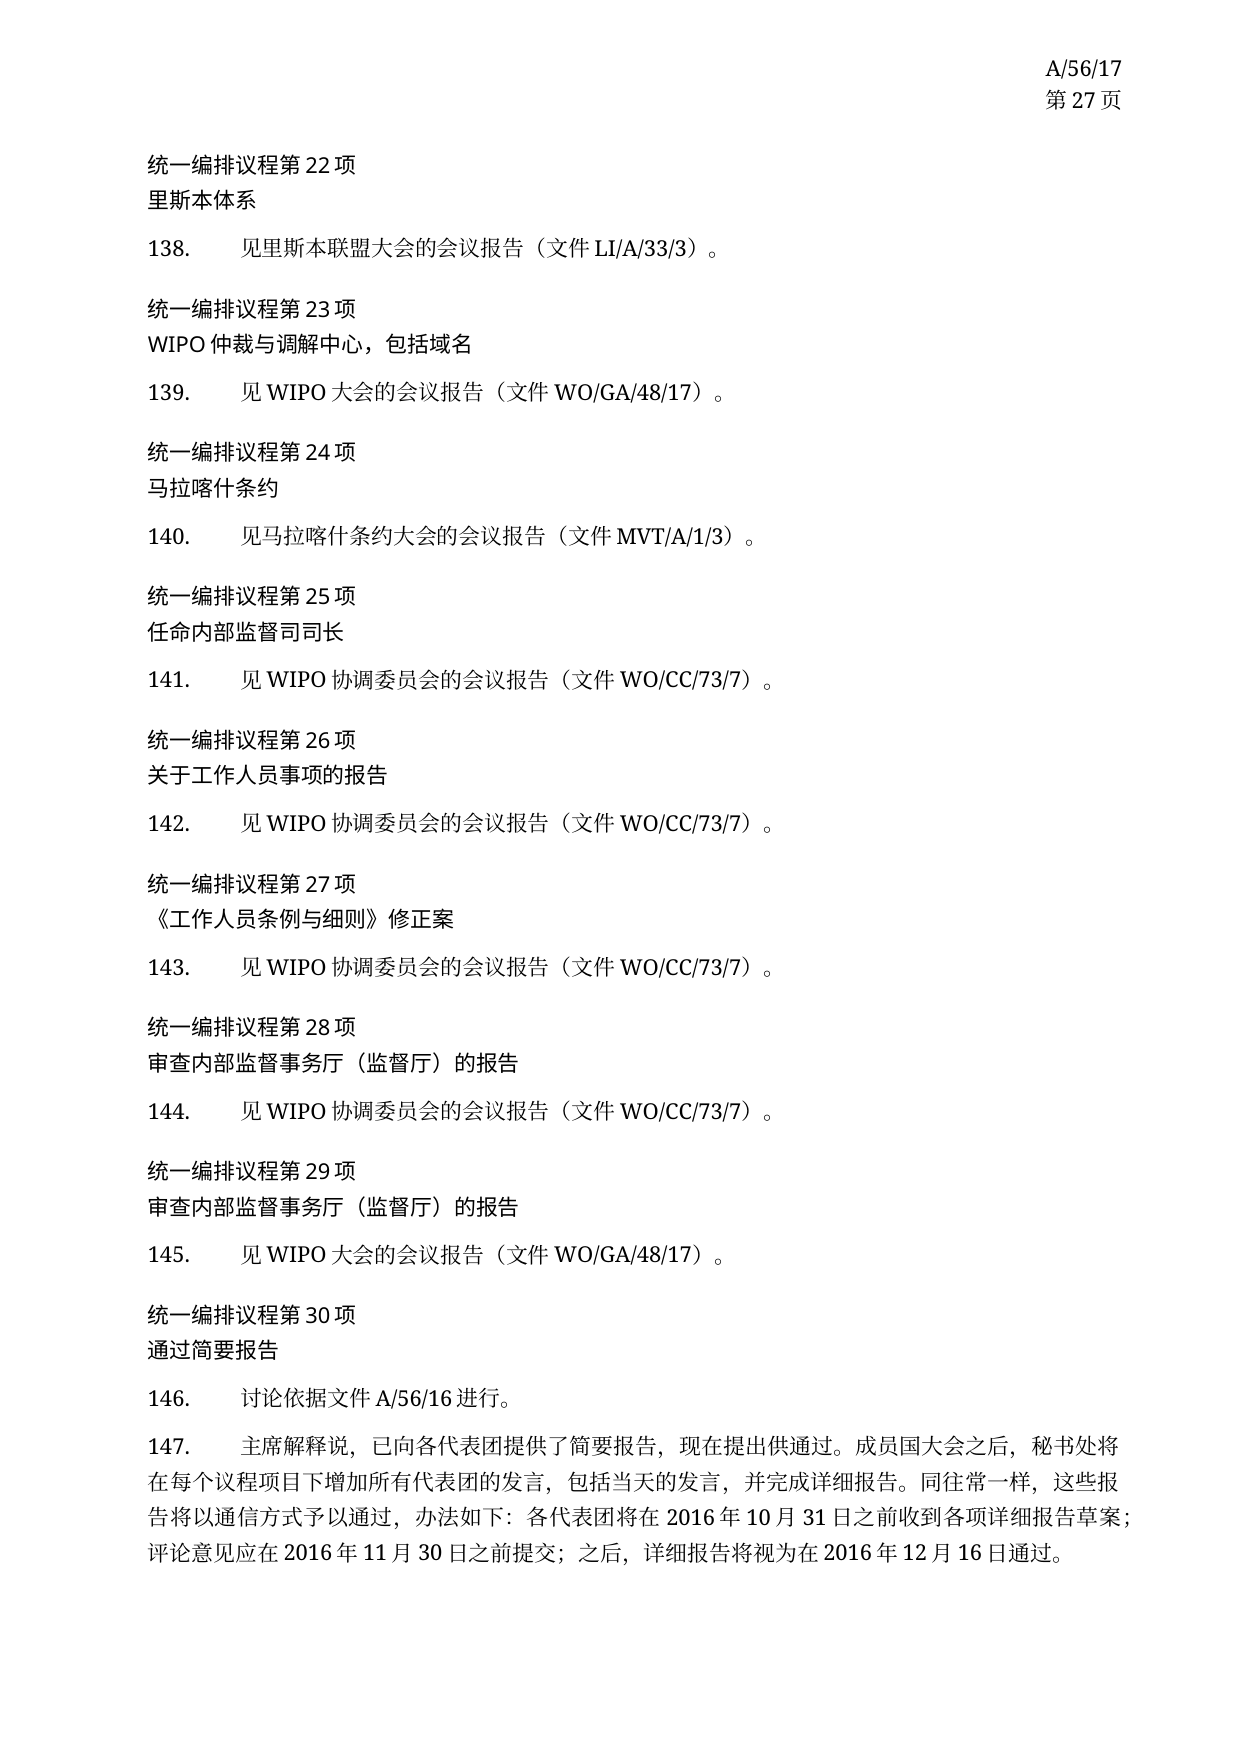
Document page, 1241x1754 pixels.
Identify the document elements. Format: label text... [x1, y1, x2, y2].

list 见WIPO协调委员会的会议报告（文件WO/CC/73/7）。 [148, 1090, 1122, 1126]
list 见WIPO大会的会议报告（文件WO/GA/48/17）。 [148, 371, 1122, 407]
text 《工作人员条例与细则》修正案 [148, 898, 1122, 934]
list 见WIPO协调委员会的会议报告（文件WO/CC/73/7）。 [148, 659, 1122, 694]
text 统一编排议程第23项 [148, 288, 1122, 323]
text 统一编排议程第30项 [148, 1294, 1122, 1330]
list 见WIPO协调委员会的会议报告（文件WO/CC/73/7）。 [148, 803, 1122, 838]
text 马拉喀什条约 [148, 467, 1122, 503]
list 讨论依据文件A/56/16进行。 [148, 1378, 1122, 1413]
text WIPO仲裁与调解中心，包括域名 [148, 323, 1122, 359]
text 里斯本体系 [148, 180, 1122, 215]
text 统一编排议程第26项 [148, 719, 1122, 755]
text 统一编排议程第28项 [148, 1007, 1122, 1042]
list 见里斯本联盟大会的会议报告（文件LI/A/33/3）。 [148, 228, 1122, 263]
list 见WIPO协调委员会的会议报告（文件WO/CC/73/7）。 [148, 946, 1122, 982]
text 任命内部监督司司长 [148, 611, 1122, 646]
text 统一编排议程第25项 [148, 576, 1122, 611]
text 统一编排议程第24项 [148, 432, 1122, 467]
list 主席解释说，已向各代表团提供了简要报告，现在提出供通过。成员国大会之后，秘书处将在每个议程项目下增加所有代表团的发言，包括当天的发言，并完成详细报告。同往常一样，这些报告将以通信方式予以通过，办法如下：各代表团将在2016年10月31日之前收到各项详细报告草案；评论意见应在2016年11月30日之前提交；之后，详细报告将视为在2016年12月16日通过。 [148, 1426, 1122, 1567]
text 关于工作人员事项的报告 [148, 755, 1122, 790]
text 统一编排议程第27项 [148, 863, 1122, 898]
text 统一编排议程第29项 [148, 1151, 1122, 1186]
list 见WIPO大会的会议报告（文件WO/GA/48/17）。 [148, 1234, 1122, 1269]
text 审查内部监督事务厅（监督厅）的报告 [148, 1186, 1122, 1221]
text 审查内部监督事务厅（监督厅）的报告 [148, 1042, 1122, 1078]
list 见马拉喀什条约大会的会议报告（文件MVT/A/1/3）。 [148, 515, 1122, 551]
text 统一编排议程第22项 [148, 144, 1122, 180]
text 通过简要报告 [148, 1330, 1122, 1365]
